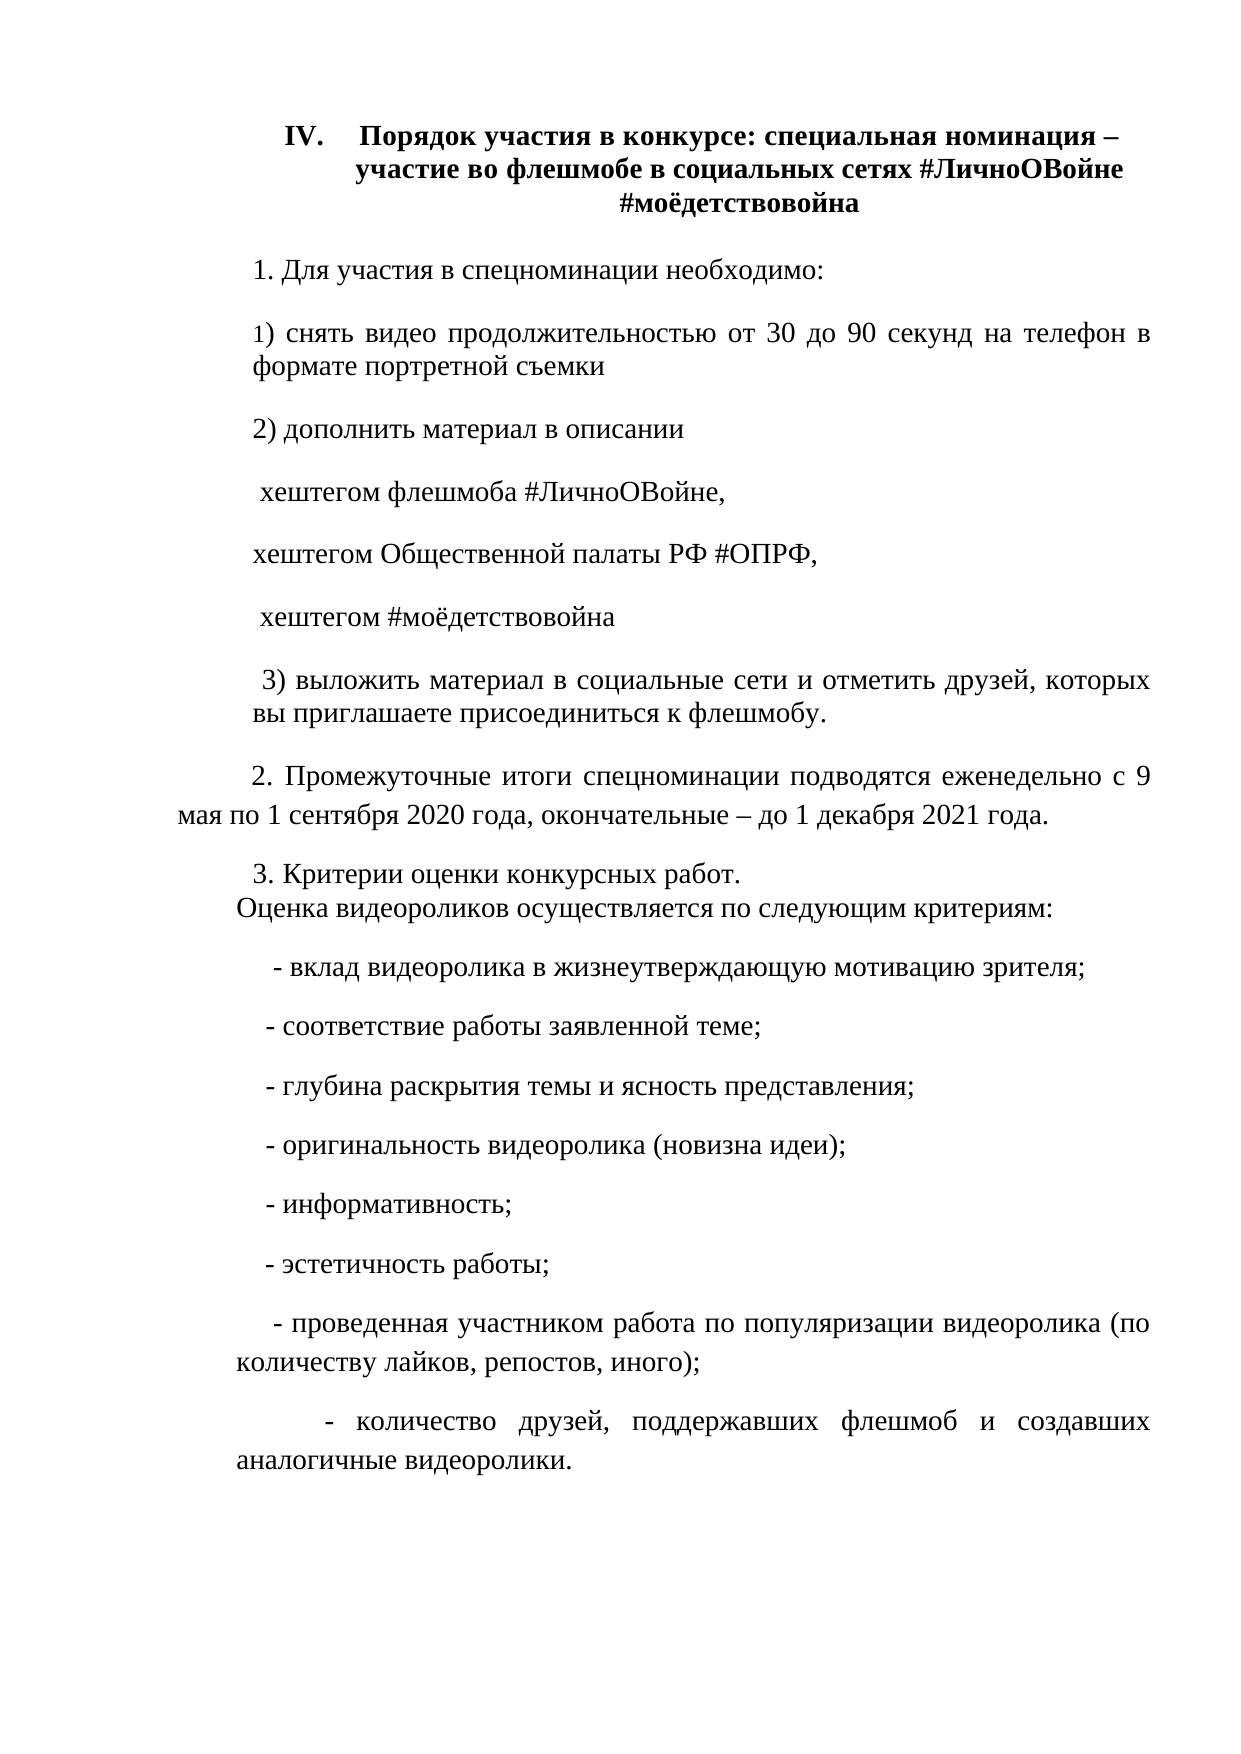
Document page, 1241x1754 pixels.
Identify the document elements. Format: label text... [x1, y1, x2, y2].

text - вклад видеоролика в жизнеутверждающую мотивацию зрителя; [236, 949, 1152, 983]
text 3) выложить материал в социальные сети и отметить друзей, которых вы приглашаете присоединиться к флешмобу. [252, 662, 1152, 729]
text 1) снять видео продолжительностью от 30 до 90 секунд на телефон в формате портретной съемки [252, 315, 1152, 382]
text Оценка видеороликов осуществляется по следующим критериям: [236, 890, 1152, 923]
text - количество друзей, поддержавших флешмоб и создавших аналогичные видеоролики. [236, 1403, 1152, 1475]
text хештегом флешмоба #ЛичноОВойне, [252, 474, 1152, 507]
text - эстетичность работы; [177, 1246, 1152, 1279]
text - оригинальность видеоролика (новизна идеи); [236, 1127, 1152, 1161]
text 2) дополнить материал в описании [252, 411, 1152, 445]
text хештегом Общественной палаты РФ #ОПРФ, [252, 537, 1152, 570]
text 2. Промежуточные итоги спецноминации подводятся еженедельно с 9 мая по 1 сентября 2020 года, окончательные – до 1 декабря 2021 года. [177, 758, 1152, 830]
text - соответствие работы заявленной теме; [236, 1008, 1152, 1042]
list 3. Критерии оценки конкурсных работ. [283, 856, 1152, 890]
text хештегом #моёдетствовойна [252, 599, 1152, 633]
text - глубина раскрытия темы и ясность представления; [236, 1068, 1152, 1101]
text - информативность; [236, 1187, 1152, 1220]
list 1. Для участия в спецноминации необходимо: [252, 252, 1152, 286]
list Порядок участия в конкурсе: специальная номинация – участие во флешмобе в социальных сетях #ЛичноОВойне #моёдетствовойна [252, 118, 1152, 219]
text - проведенная участником работа по популяризации видеоролика (по количеству лайков, репостов, иного); [236, 1305, 1152, 1377]
